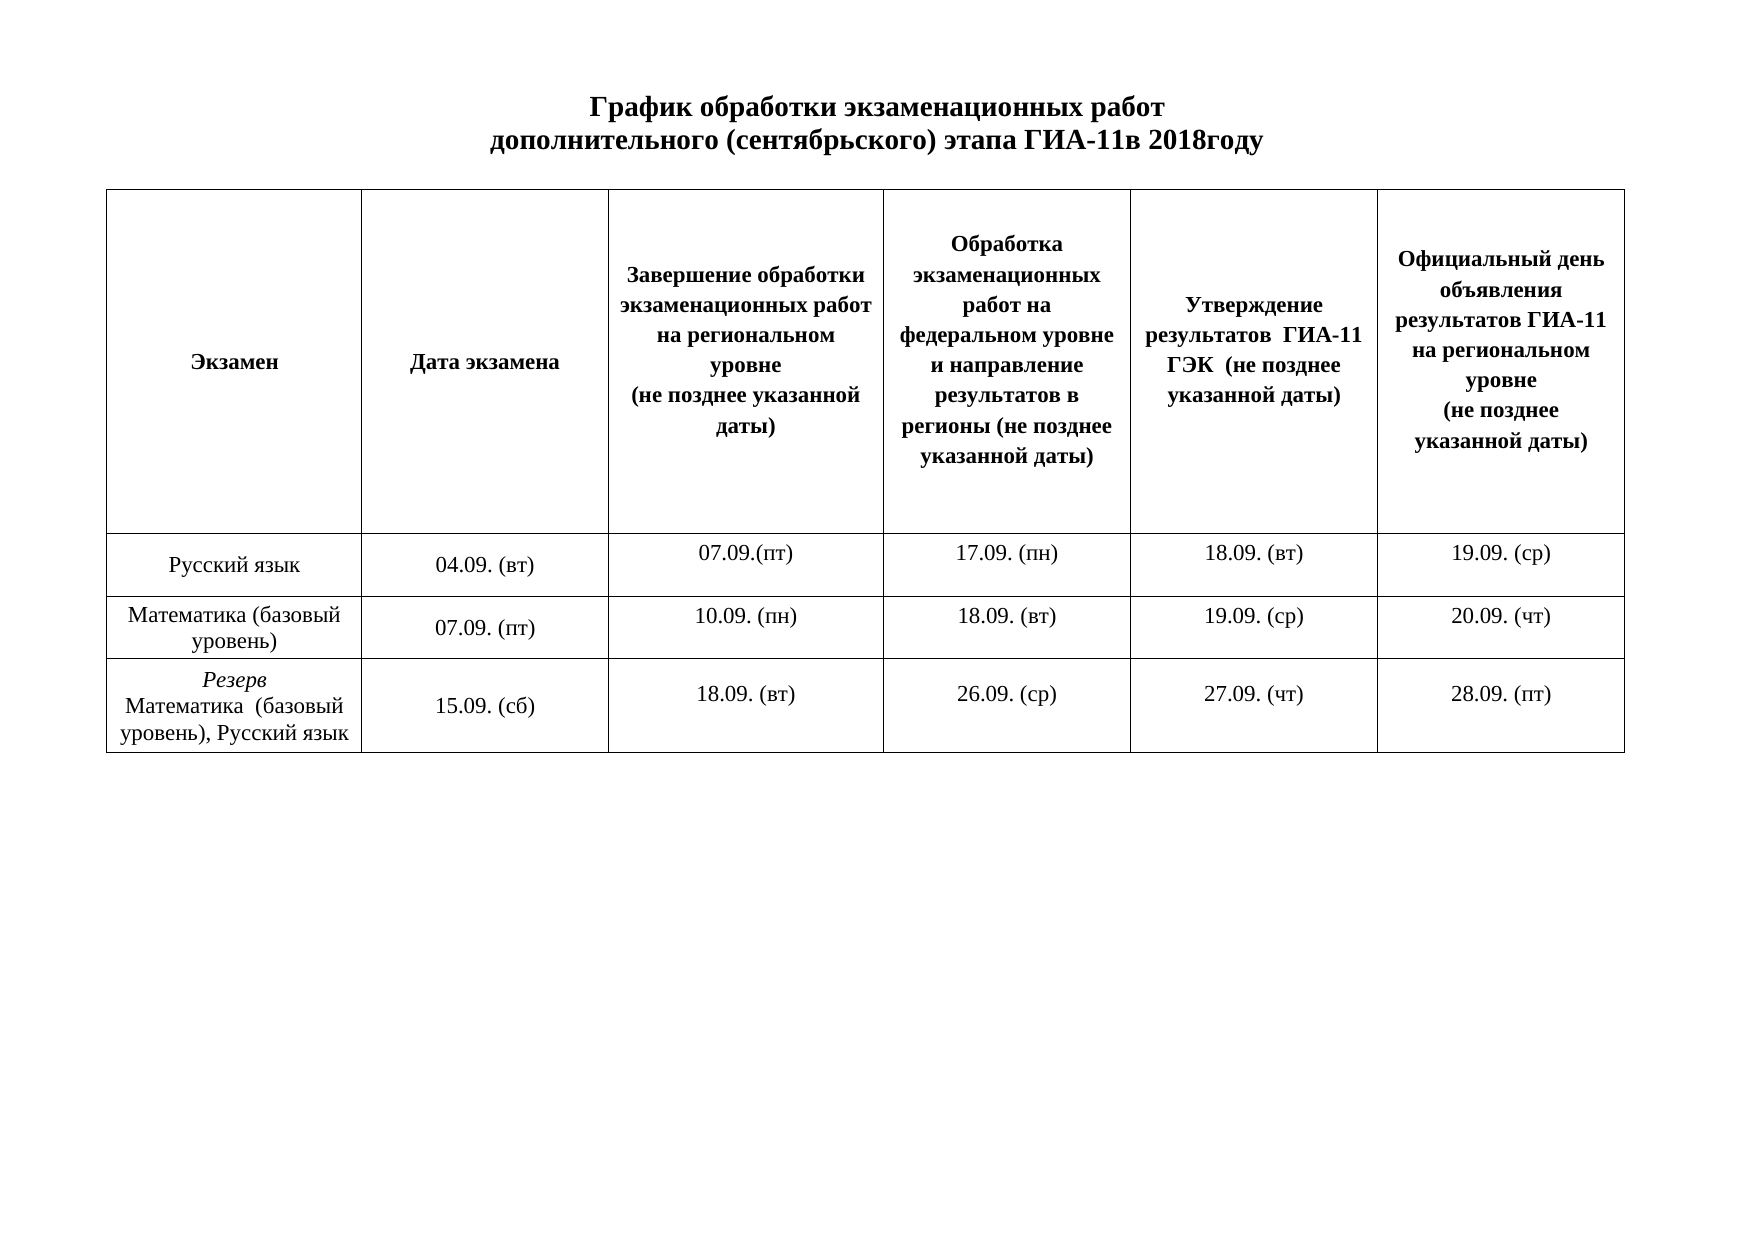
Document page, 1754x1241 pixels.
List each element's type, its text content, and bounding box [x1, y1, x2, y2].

table_cell 10.09. (пн) [609, 597, 883, 658]
table_cell 04.09. (вт) [362, 534, 608, 596]
table_cell 07.09.(пт) [609, 534, 883, 596]
table_header Обработка экзаменационных работ на федеральном уровне и направление результатов в регионы (не позднее указанной даты) [884, 190, 1130, 533]
table_cell 19.09. (ср) [1131, 597, 1377, 658]
table_cell 19.09. (ср) [1378, 534, 1624, 596]
table_cell 28.09. (пт) [1378, 659, 1624, 752]
table_header Экзамен [107, 190, 361, 533]
table_cell 27.09. (чт) [1131, 659, 1377, 752]
table_cell 18.09. (вт) [884, 597, 1130, 658]
table_cell Русский язык [107, 534, 361, 596]
table_header Официальный день объявления результатов ГИА-11 на региональном уровне (не позднее указанной даты) [1378, 190, 1624, 533]
table_cell 26.09. (ср) [884, 659, 1130, 752]
table_cell 20.09. (чт) [1378, 597, 1624, 658]
text дополнительного (сентябрьского) этапа ГИА-11в 2018году [118, 122, 1636, 156]
table_header Утверждение результатов ГИА-11 ГЭК (не позднее указанной даты) [1131, 190, 1377, 533]
table_cell 17.09. (пн) [884, 534, 1130, 596]
table_cell 15.09. (сб) [362, 659, 608, 752]
table_header Завершение обработки экзаменационных работ на региональном уровне (не позднее указанной даты) [609, 190, 883, 533]
table_cell 18.09. (вт) [1131, 534, 1377, 596]
table_header Дата экзамена [362, 190, 608, 533]
table_cell 07.09. (пт) [362, 597, 608, 658]
text График обработки экзаменационных работ [118, 89, 1636, 122]
table_cell 18.09. (вт) [609, 659, 883, 752]
table_cell Математика (базовый уровень) [107, 597, 361, 658]
table_cell Резерв Математика (базовый уровень), Русский язык [107, 659, 361, 752]
